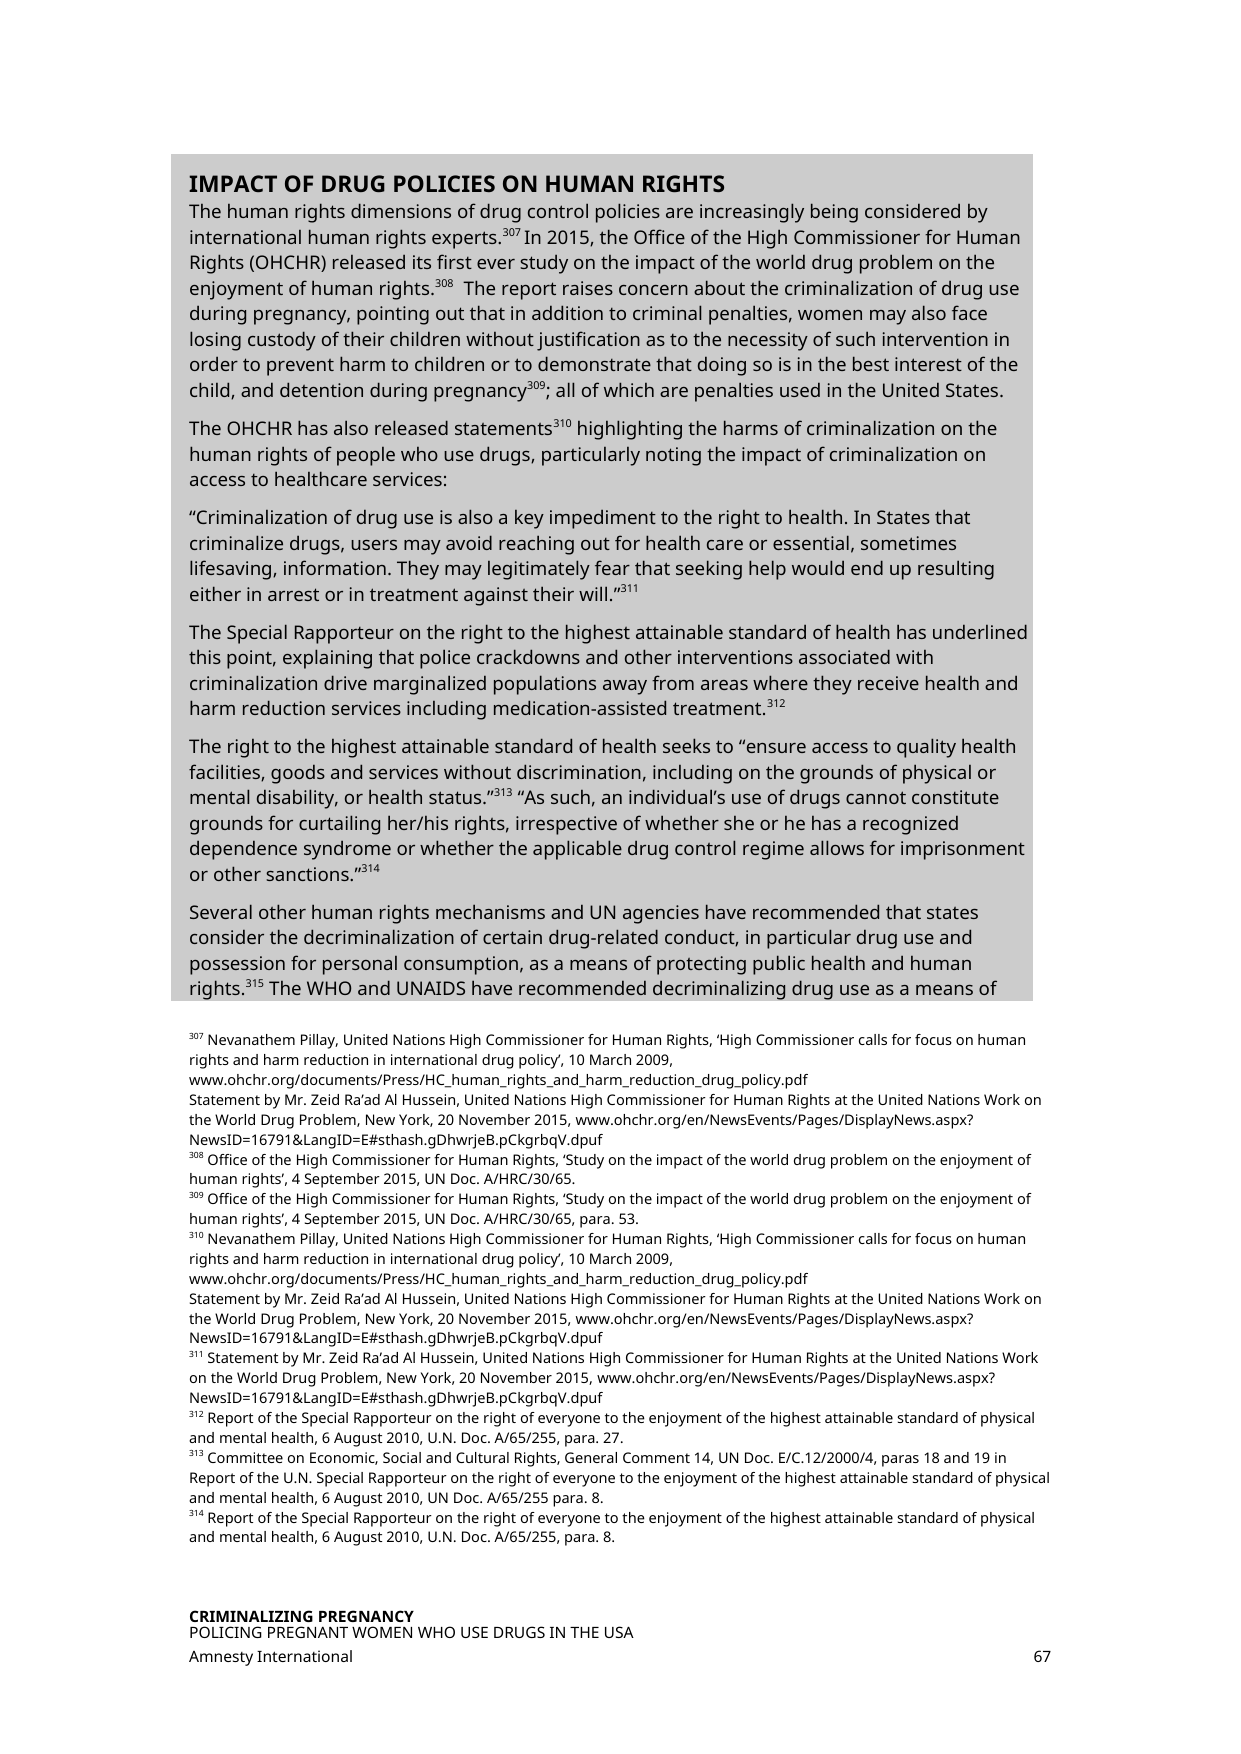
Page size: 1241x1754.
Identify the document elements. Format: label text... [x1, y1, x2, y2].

table_header impact of drug policies on human rights The human rights dimensions of drug control policies are increasingly being considered by international human rights experts. In 2015, the Office of the High Commissioner for Human Rights (OHCHR) released its first ever study on the impact of the world drug problem on the enjoyment of human rights. The report raises concern about the criminalization of drug use during pregnancy, pointing out that in addition to criminal penalties, women may also face losing custody of their children without justification as to the necessity of such intervention in order to prevent harm to children or to demonstrate that doing so is in the best interest of the child, and detention during pregnancy; all of which are penalties used in the United States. The OHCHR has also released statements highlighting the harms of criminalization on the human rights of people who use drugs, particularly noting the impact of criminalization on access to healthcare services: “Criminalization of drug use is also a key impediment to the right to health. In States that criminalize drugs, users may avoid reaching out for health care or essential, sometimes lifesaving, information. They may legitimately fear that seeking help would end up resulting either in arrest or in treatment against their will.” The Special Rapporteur on the right to the highest attainable standard of health has underlined this point, explaining that police crackdowns and other interventions associated with criminalization drive marginalized populations away from areas where they receive health and harm reduction services including medication-assisted treatment. The right to the highest attainable standard of health seeks to “ensure access to quality health facilities, goods and services without discrimination, including on the grounds of physical or mental disability, or health status.” “As such, an individual’s use of drugs cannot constitute grounds for curtailing her/his rights, irrespective of whether she or he has a recognized dependence syndrome or whether the applicable drug control regime allows for imprisonment or other sanctions.” Several other human rights mechanisms and UN agencies have recommended that states consider the decriminalization of certain drug-related conduct, in particular drug use and possession for personal consumption, as a means of protecting public health and human rights. The WHO and UNAIDS have recommended decriminalizing drug use as a means of removing barriers to essential health services. “Without protective policies and efforts to decriminalize the behaviour of key populations, barrier to essential health services will remain.” As the former UN High Commissioner for Human Rights has observed: “Too often, drug users suffer discrimination, are forced to accept treatment, marginalized and often harmed by approaches which over-emphasize criminalization and punishment while under-emphasizing harm reduction and respect for human rights.” [171, 154, 1033, 1001]
